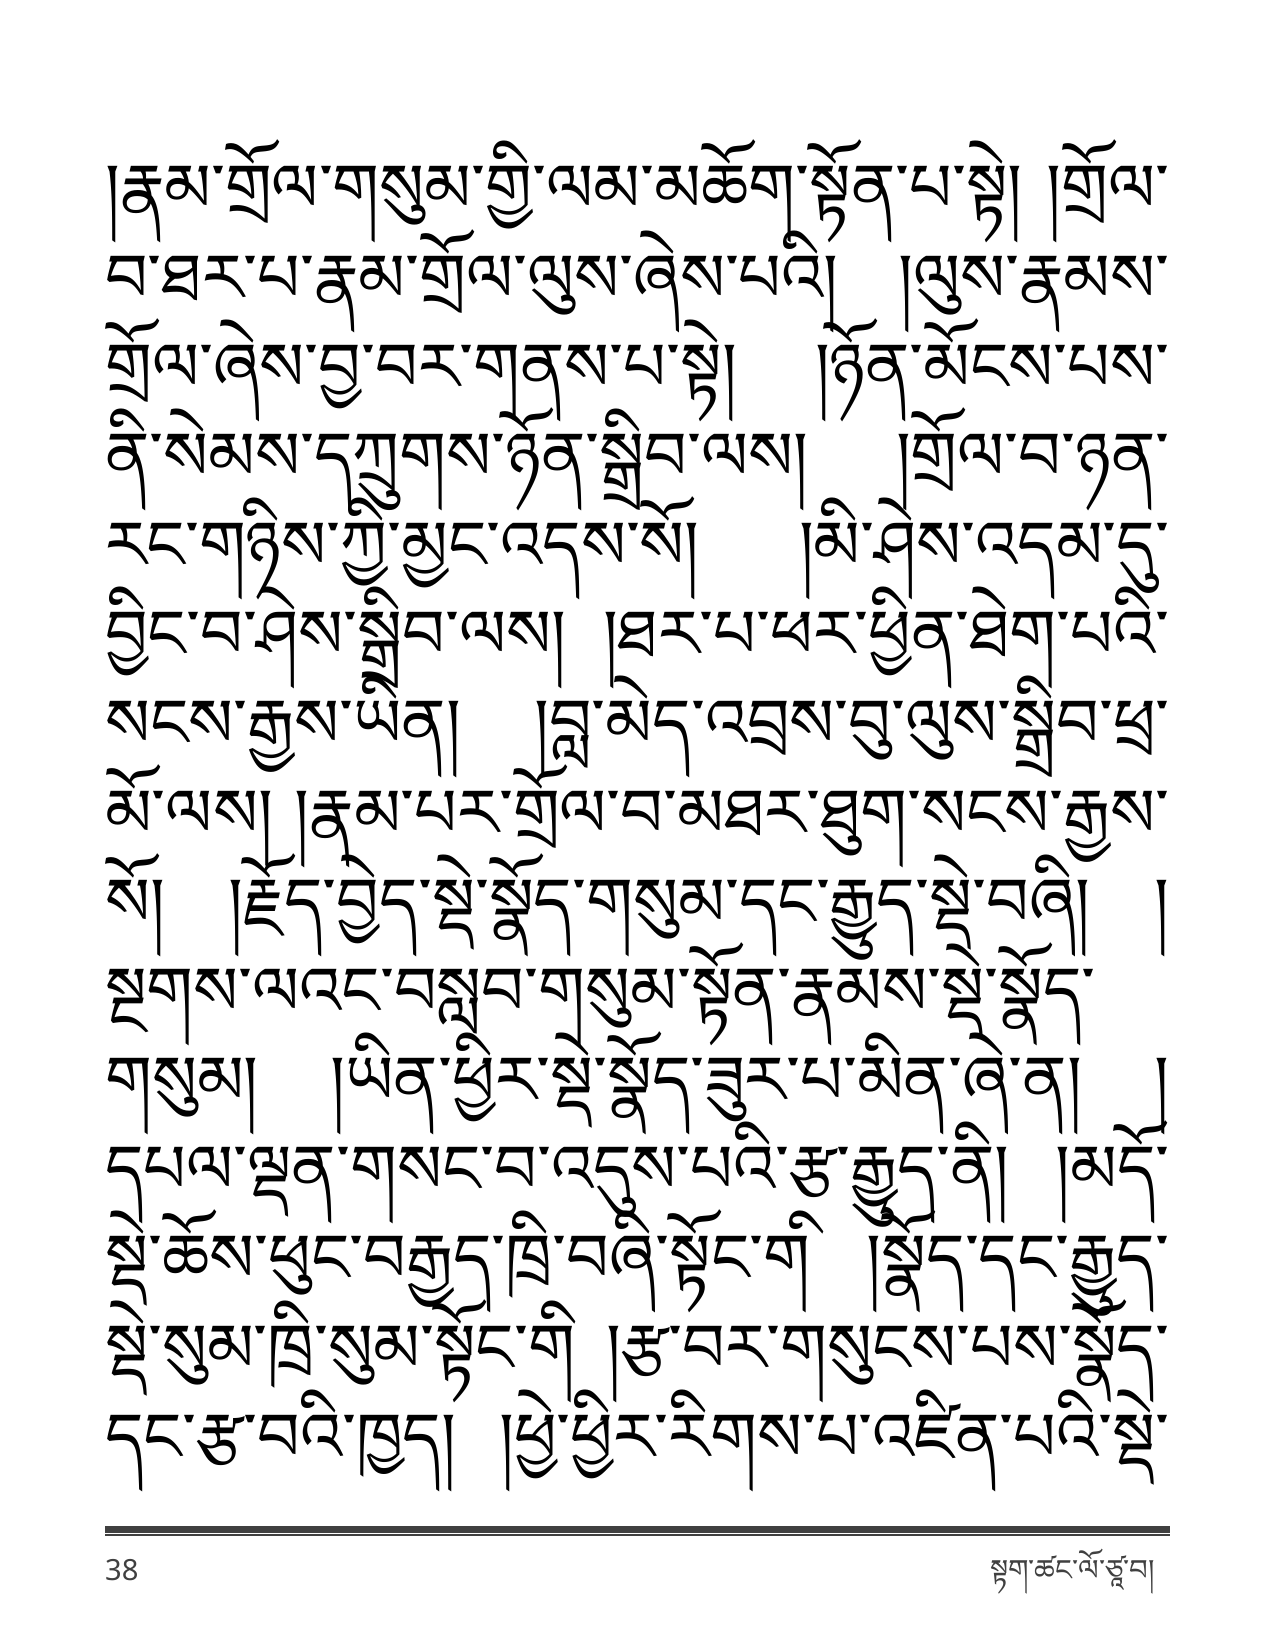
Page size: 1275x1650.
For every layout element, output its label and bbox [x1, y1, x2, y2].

text [105, 150, 1170, 1476]
